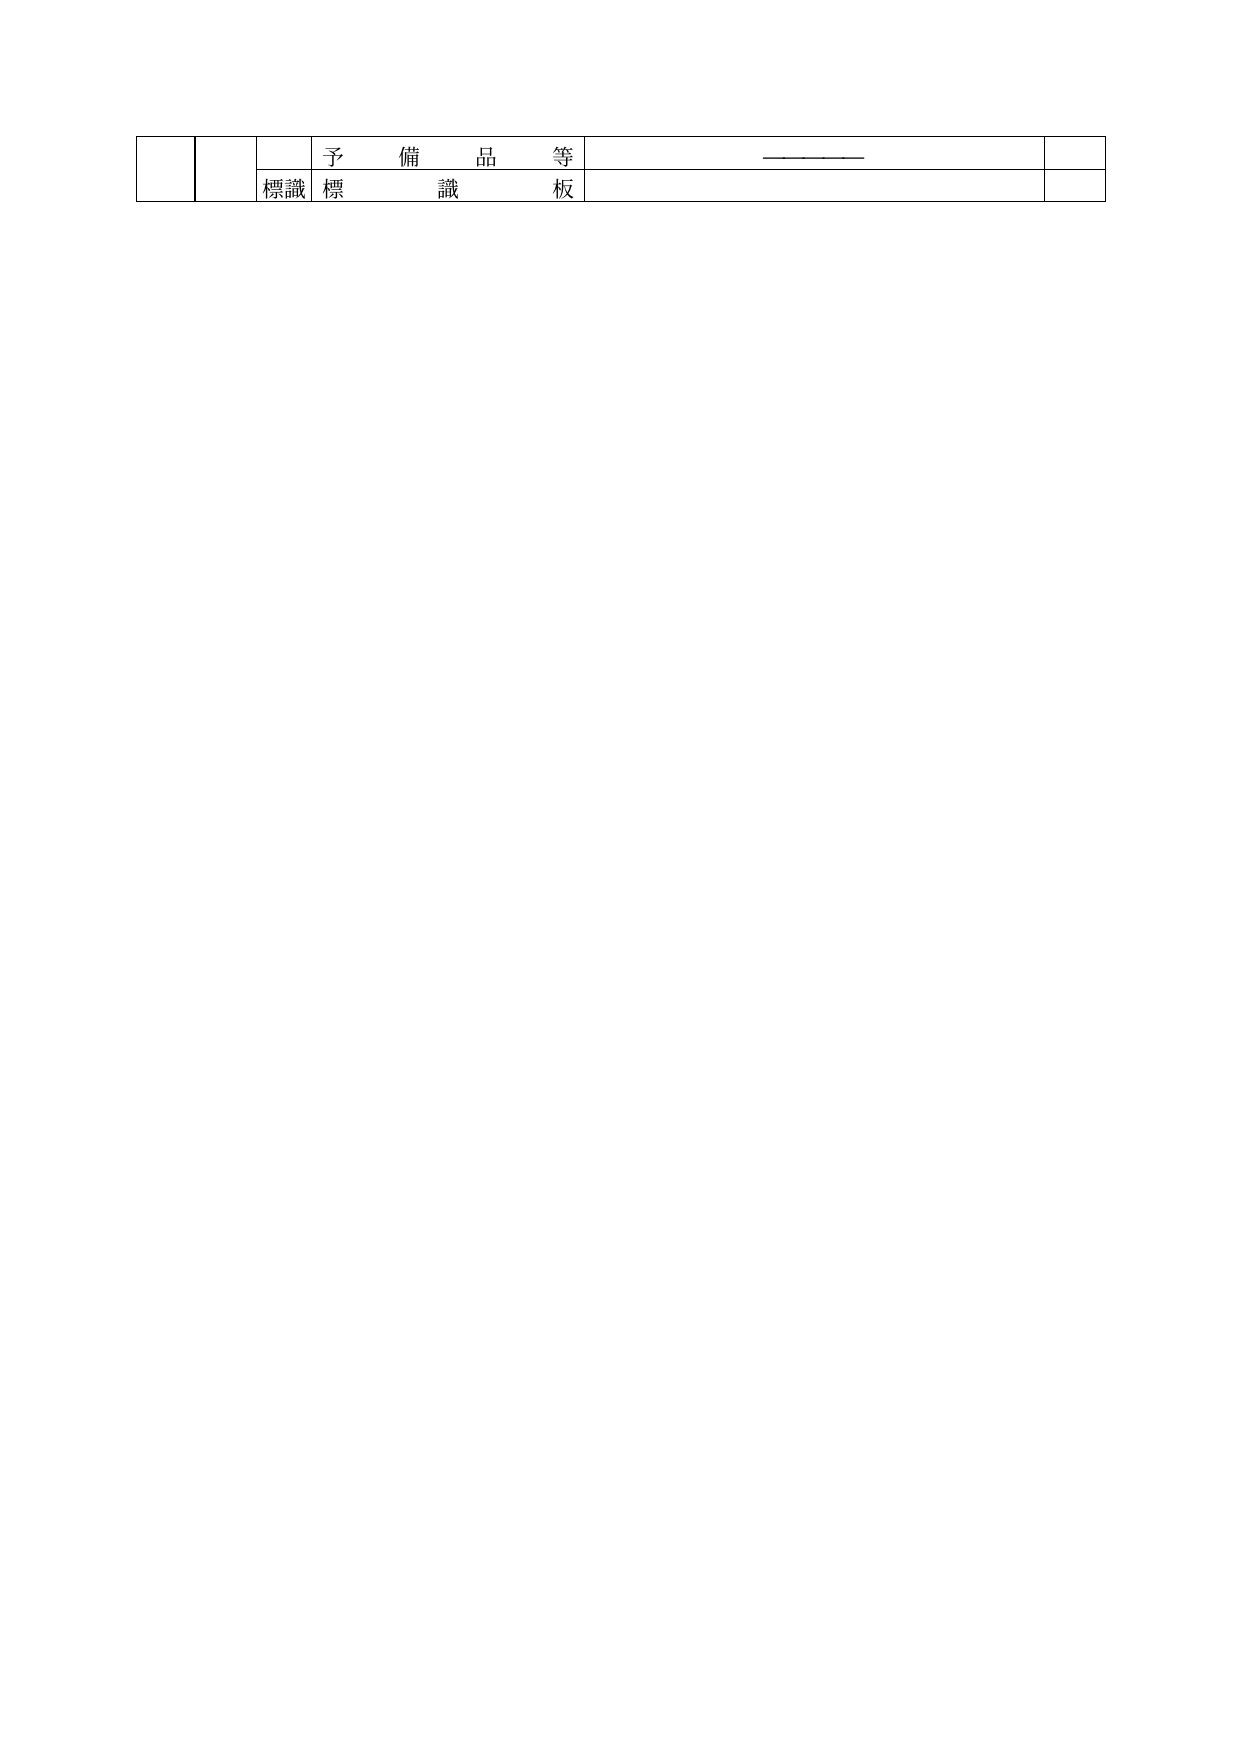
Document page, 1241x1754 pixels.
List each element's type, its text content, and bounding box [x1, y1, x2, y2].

table_cell 標識 [257, 170, 311, 201]
table_cell [585, 170, 1044, 201]
table_cell ――――― [585, 137, 1044, 168]
table_cell [1045, 170, 1105, 201]
table_cell 予備品等 [312, 137, 584, 168]
table_cell [1045, 137, 1105, 168]
table_cell 標識板 [312, 170, 584, 201]
